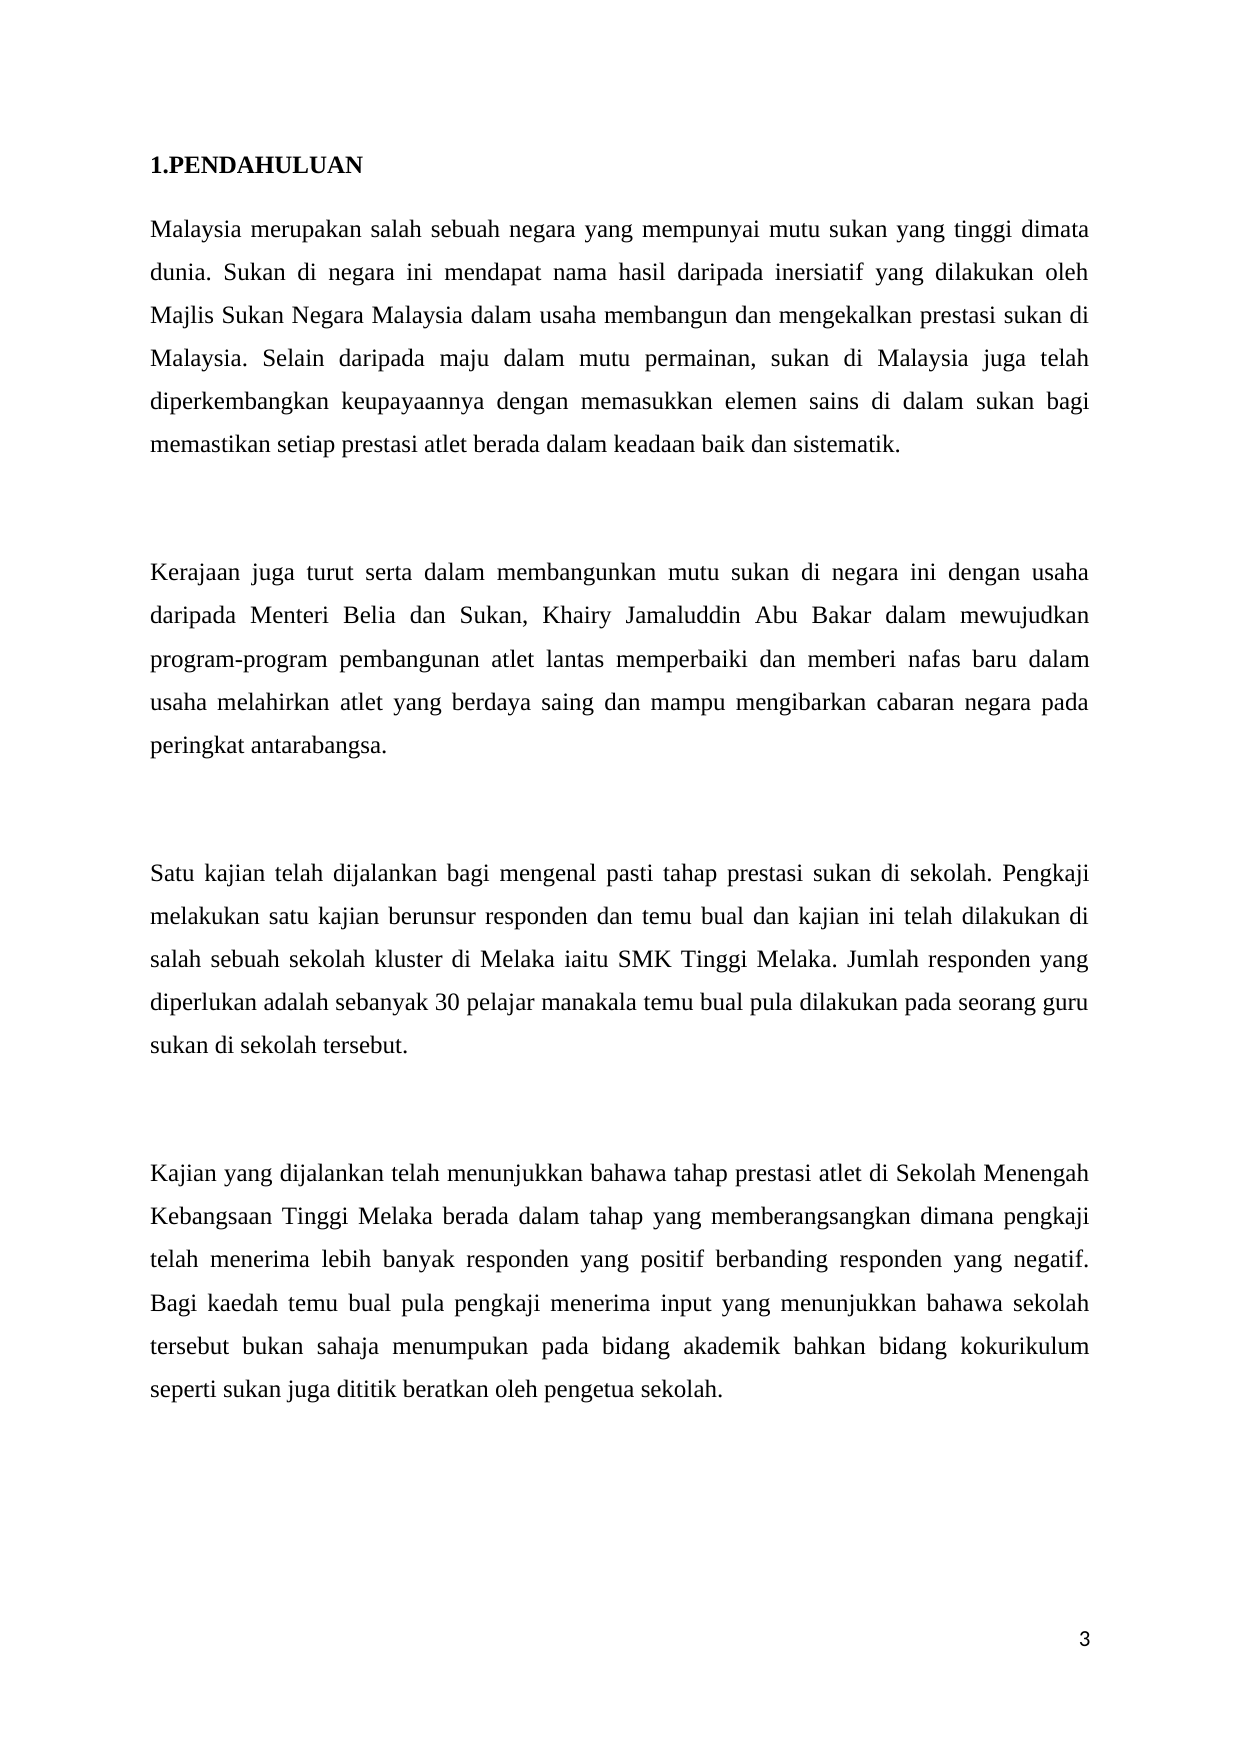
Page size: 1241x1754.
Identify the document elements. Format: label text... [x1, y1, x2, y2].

text Satu kajian telah dijalankan bagi mengenal pasti tahap prestasi sukan di sekolah. Pengkaji melakukan satu kajian berunsur responden dan temu bual dan kajian ini telah dilakukan di salah sebuah sekolah kluster di Melaka iaitu SMK Tinggi Melaka. Jumlah responden yang diperlukan adalah sebanyak 30 pelajar manakala temu bual pula dilakukan pada seorang guru sukan di sekolah tersebut. [150, 858, 1090, 1059]
text Kajian yang dijalankan telah menunjukkan bahawa tahap prestasi atlet di Sekolah Menengah Kebangsaan Tinggi Melaka berada dalam tahap yang memberangsangkan dimana pengkaji telah menerima lebih banyak responden yang positif berbanding responden yang negatif. Bagi kaedah temu bual pula pengkaji menerima input yang menunjukkan bahawa sekolah tersebut bukan sahaja menumpukan pada bidang akademik bahkan bidang kokurikulum seperti sukan juga dititik beratkan oleh pengetua sekolah. [150, 1158, 1090, 1403]
text 1.PENDAHULUAN [150, 150, 1090, 179]
text Kerajaan juga turut serta dalam membangunkan mutu sukan di negara ini dengan usaha daripada Menteri Belia dan Sukan, Khairy Jamaluddin Abu Bakar dalam mewujudkan program-program pembangunan atlet lantas memperbaiki dan memberi nafas baru dalam usaha melahirkan atlet yang berdaya saing dan mampu mengibarkan cabaran negara pada peringkat antarabangsa. [150, 557, 1090, 759]
text Malaysia merupakan salah sebuah negara yang mempunyai mutu sukan yang tinggi dimata dunia. Sukan di negara ini mendapat nama hasil daripada inersiatif yang dilakukan oleh Majlis Sukan Negara Malaysia dalam usaha membangun dan mengekalkan prestasi sukan di Malaysia. Selain daripada maju dalam mutu permainan, sukan di Malaysia juga telah diperkembangkan keupayaannya dengan memasukkan elemen sains di dalam sukan bagi memastikan setiap prestasi atlet berada dalam keadaan baik dan sistematik. [150, 214, 1090, 458]
